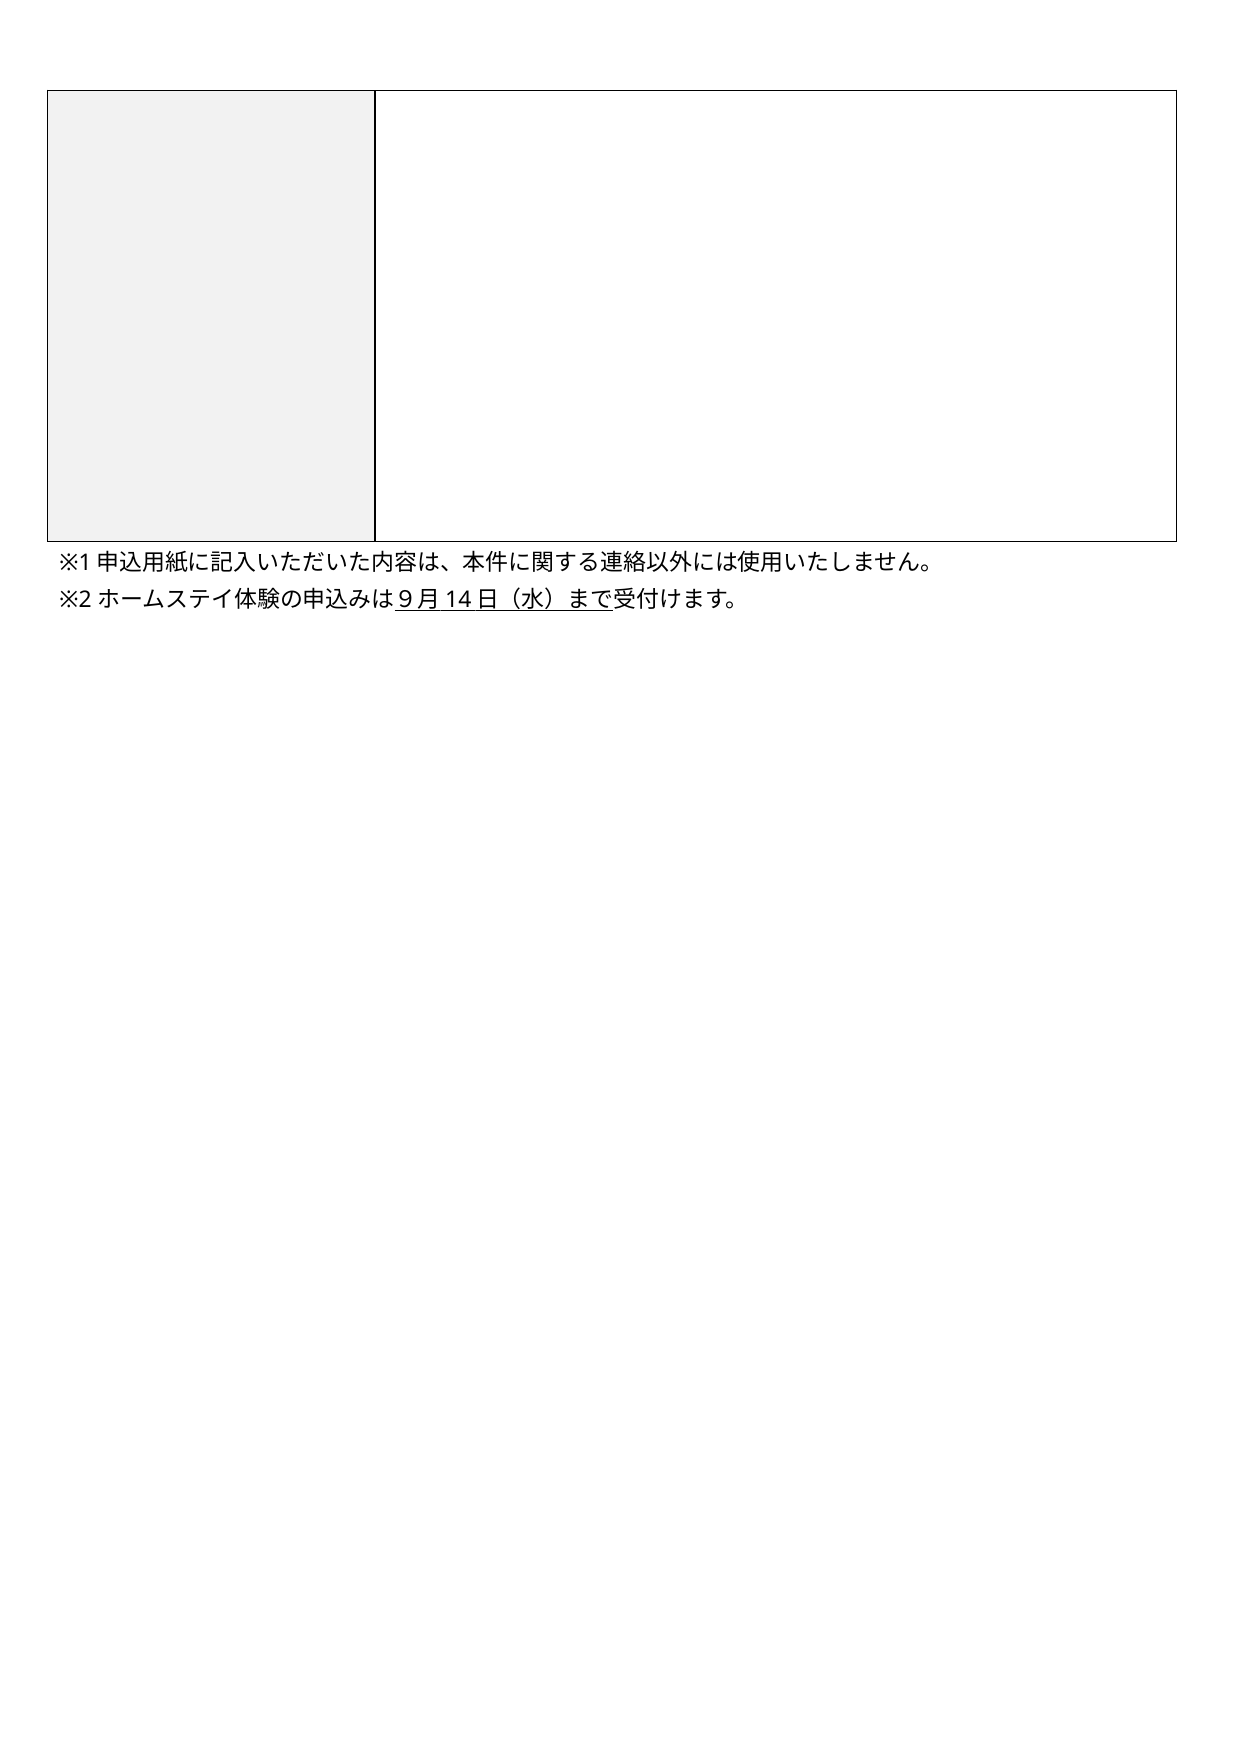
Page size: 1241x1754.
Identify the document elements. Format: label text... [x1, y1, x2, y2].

text ※2 ホームステイ体験の申込みは９月14日（水）まで受付けます。 [59, 579, 1165, 617]
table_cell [48, 91, 374, 541]
table_cell [376, 91, 1176, 541]
text ※1申込用紙に記入いただいた内容は、本件に関する連絡以外には使用いたしません。 [59, 542, 1165, 579]
